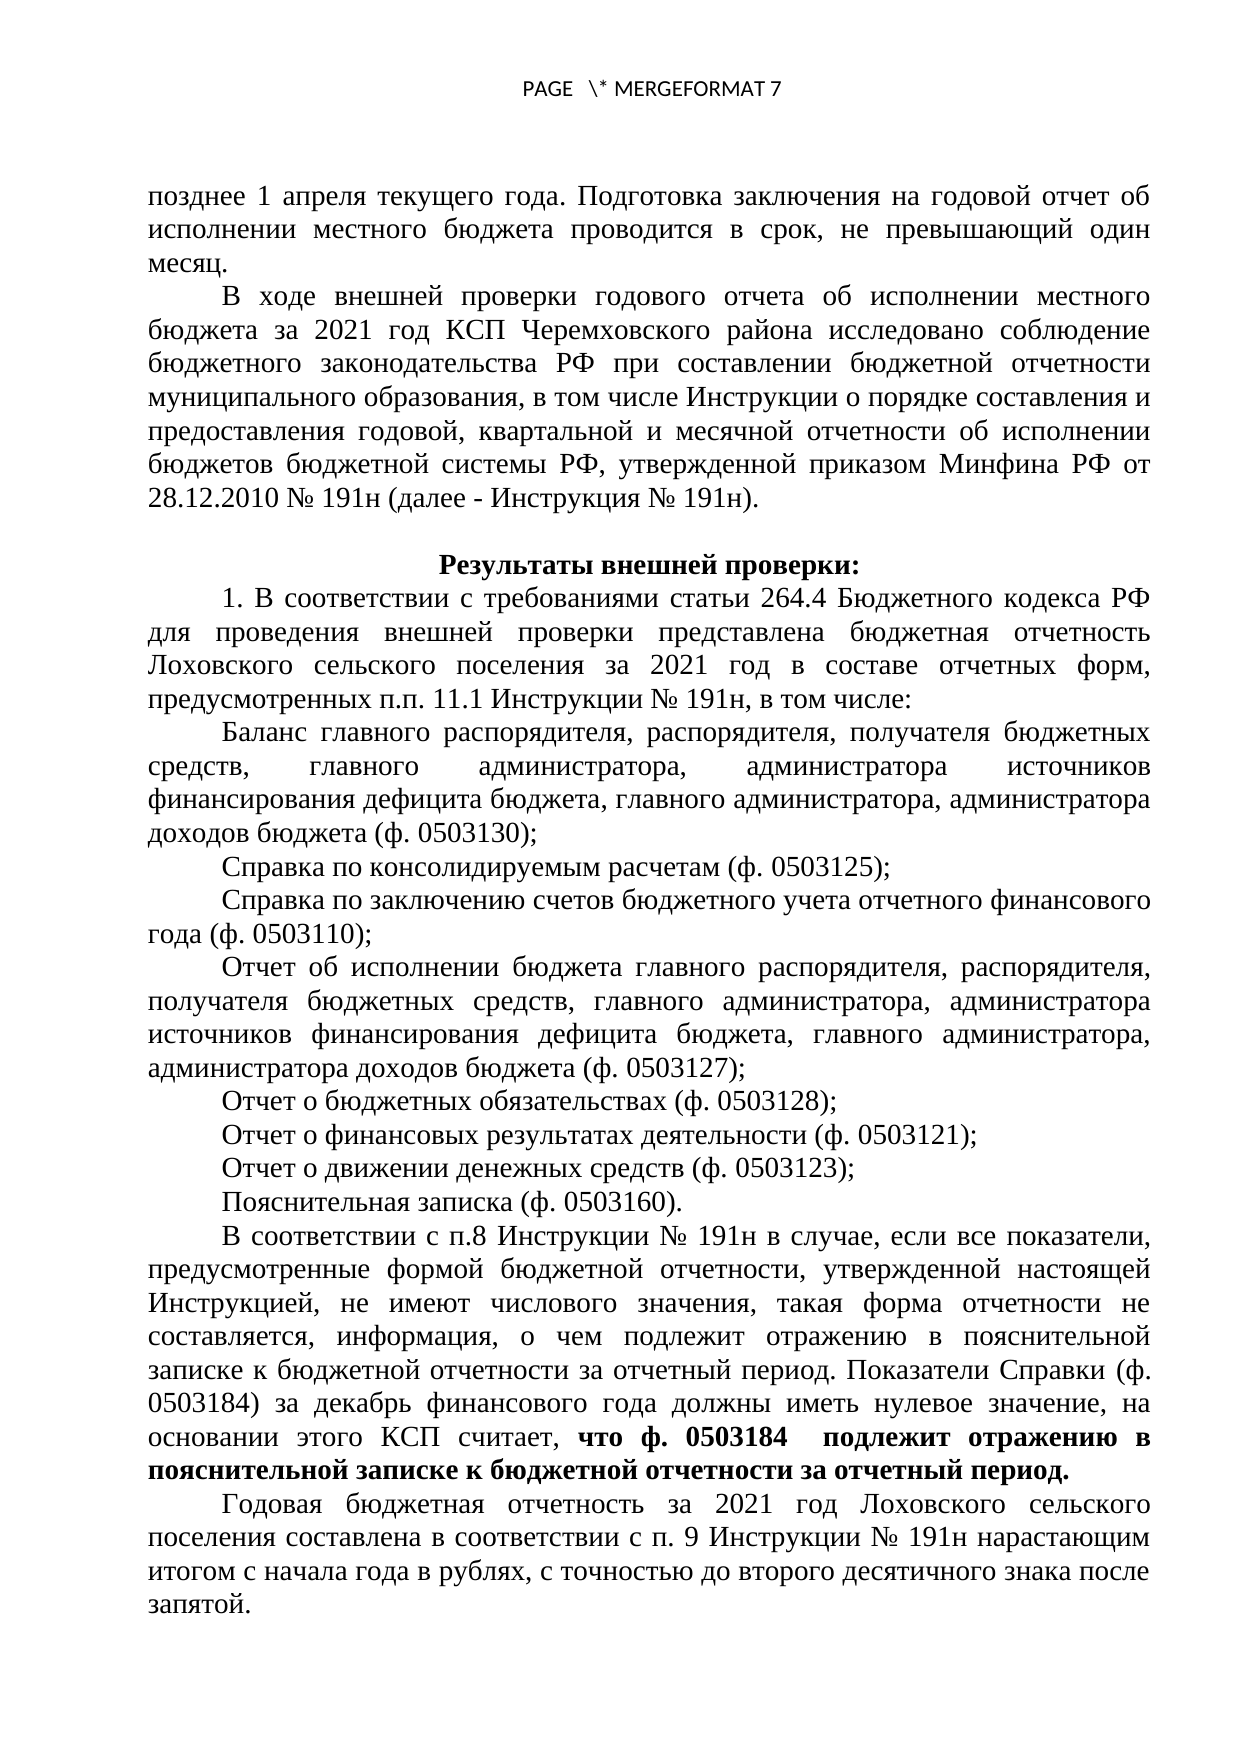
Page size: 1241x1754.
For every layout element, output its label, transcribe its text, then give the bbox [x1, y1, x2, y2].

text Отчет об исполнении бюджета главного распорядителя, распорядителя, получателя бюджетных средств, главного администратора, администратора источников финансирования дефицита бюджета, главного администратора, администратора доходов бюджета (ф. 0503127); [148, 949, 1152, 1083]
text Отчет о бюджетных обязательствах (ф. 0503128); [148, 1083, 1152, 1117]
text В соответствии с п.8 Инструкции № 191н в случае, если все показатели, предусмотренные формой бюджетной отчетности, утвержденной настоящей Инструкцией, не имеют числового значения, такая форма отчетности не составляется, информация, о чем подлежит отражению в пояснительной записке к бюджетной отчетности за отчетный период. Показатели Справки (ф. 0503184) за декабрь финансового года должны иметь нулевое значение, на основании этого КСП считает, что ф. 0503184 подлежит отражению в пояснительной записке к бюджетной отчетности за отчетный период. [148, 1218, 1152, 1486]
text В ходе внешней проверки годового отчета об исполнении местного бюджета за 2021 год КСП Черемховского района исследовано соблюдение бюджетного законодательства РФ при составлении бюджетной отчетности муниципального образования, в том числе Инструкции о порядке составления и предоставления годовой, квартальной и месячной отчетности об исполнении бюджетов бюджетной системы РФ, утвержденной приказом Минфина РФ от 28.12.2010 № 191н (далее - Инструкция № 191н). [148, 278, 1152, 513]
text Баланс главного распорядителя, распорядителя, получателя бюджетных средств, главного администратора, администратора источников финансирования дефицита бюджета, главного администратора, администратора доходов бюджета (ф. 0503130); [148, 714, 1152, 849]
text Отчет о финансовых результатах деятельности (ф. 0503121); [148, 1117, 1152, 1151]
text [148, 178, 1152, 278]
text Пояснительная записка (ф. 0503160). [148, 1184, 1152, 1218]
text Результаты внешней проверки: [148, 547, 1152, 580]
text Справка по заключению счетов бюджетного учета отчетного финансового года (ф. 0503110); [148, 882, 1152, 949]
text Отчет о движении денежных средств (ф. 0503123); [148, 1151, 1152, 1184]
text Справка по консолидируемым расчетам (ф. 0503125); [148, 849, 1152, 882]
text 1. В соответствии с требованиями статьи 264.4 Бюджетного кодекса РФ для проведения внешней проверки представлена бюджетная отчетность Лоховского сельского поселения за 2021 год в составе отчетных форм, предусмотренных п.п. 11.1 Инструкции № 191н, в том числе: [148, 580, 1152, 714]
text Годовая бюджетная отчетность за 2021 год Лоховского сельского поселения составлена в соответствии с п. 9 Инструкции № 191н нарастающим итогом с начала года в рублях, с точностью до второго десятичного знака после запятой. [148, 1486, 1152, 1620]
